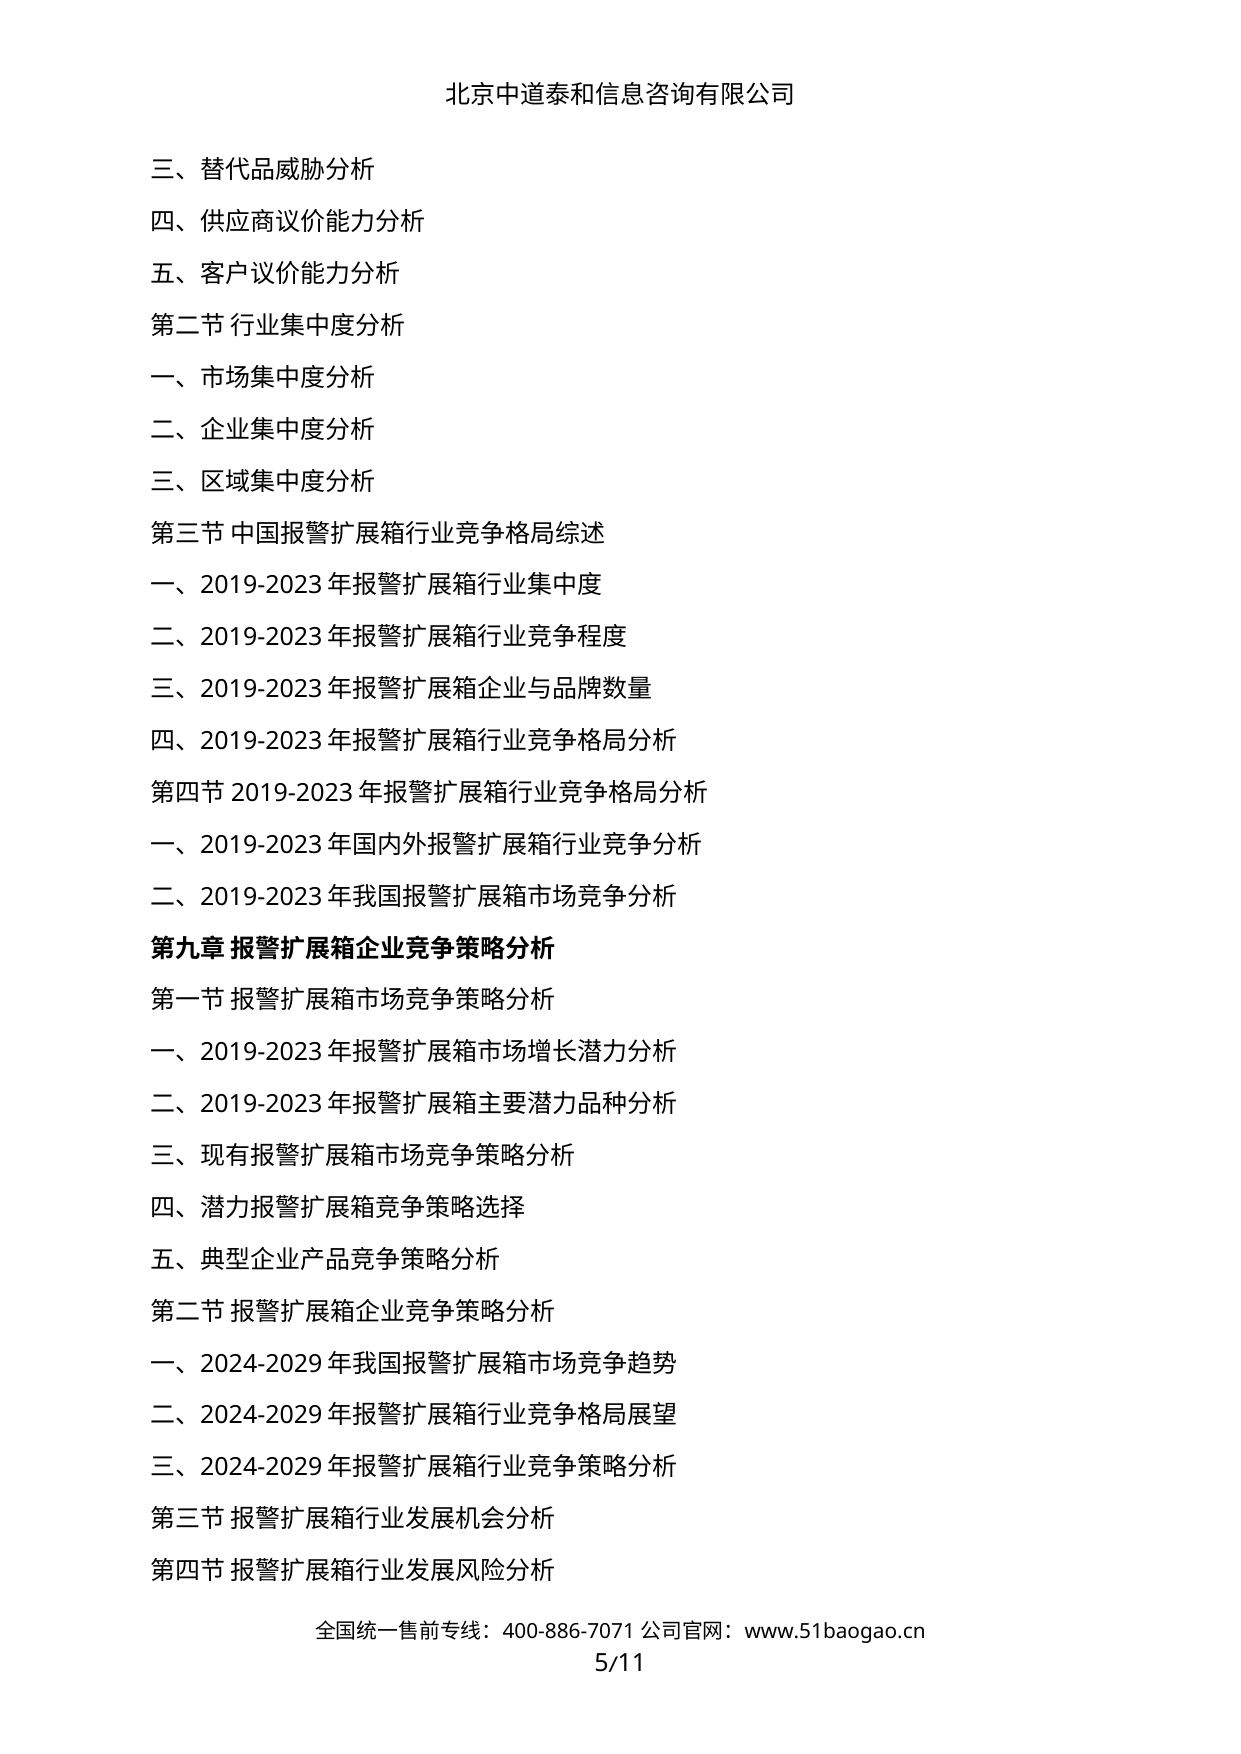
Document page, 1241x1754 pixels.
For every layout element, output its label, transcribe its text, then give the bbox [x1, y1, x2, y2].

text 第三节 中国报警扩展箱行业竞争格局综述 [150, 513, 1090, 549]
text 三、现有报警扩展箱市场竞争策略分析 [150, 1136, 1090, 1172]
text 二、2019-2023年我国报警扩展箱市场竞争分析 [150, 876, 1090, 912]
text 三、替代品威胁分析 [150, 150, 1090, 186]
text 第二节 报警扩展箱企业竞争策略分析 [150, 1291, 1090, 1327]
text 二、2019-2023年报警扩展箱主要潜力品种分析 [150, 1084, 1090, 1120]
text 二、企业集中度分析 [150, 409, 1090, 446]
text 一、2024-2029年我国报警扩展箱市场竞争趋势 [150, 1343, 1090, 1379]
text 第二节 行业集中度分析 [150, 306, 1090, 342]
text 五、典型企业产品竞争策略分析 [150, 1239, 1090, 1276]
text 五、客户议价能力分析 [150, 254, 1090, 290]
text 四、潜力报警扩展箱竞争策略选择 [150, 1187, 1090, 1224]
text 二、2024-2029年报警扩展箱行业竞争格局展望 [150, 1395, 1090, 1431]
text 第一节 报警扩展箱市场竞争策略分析 [150, 980, 1090, 1016]
text 一、市场集中度分析 [150, 357, 1090, 394]
text 三、2019-2023年报警扩展箱企业与品牌数量 [150, 669, 1090, 705]
text 四、供应商议价能力分析 [150, 202, 1090, 238]
text 三、2024-2029年报警扩展箱行业竞争策略分析 [150, 1447, 1090, 1483]
text 二、2019-2023年报警扩展箱行业竞争程度 [150, 617, 1090, 653]
text 四、2019-2023年报警扩展箱行业竞争格局分析 [150, 721, 1090, 757]
text 一、2019-2023年报警扩展箱市场增长潜力分析 [150, 1032, 1090, 1068]
text 第三节 报警扩展箱行业发展机会分析 [150, 1499, 1090, 1535]
text 第九章 报警扩展箱企业竞争策略分析 [150, 928, 1090, 964]
text 一、2019-2023年国内外报警扩展箱行业竞争分析 [150, 824, 1090, 861]
text 三、区域集中度分析 [150, 461, 1090, 497]
text 第四节 报警扩展箱行业发展风险分析 [150, 1551, 1090, 1587]
text 一、2019-2023年报警扩展箱行业集中度 [150, 565, 1090, 601]
text 第四节 2019-2023年报警扩展箱行业竞争格局分析 [150, 772, 1090, 809]
